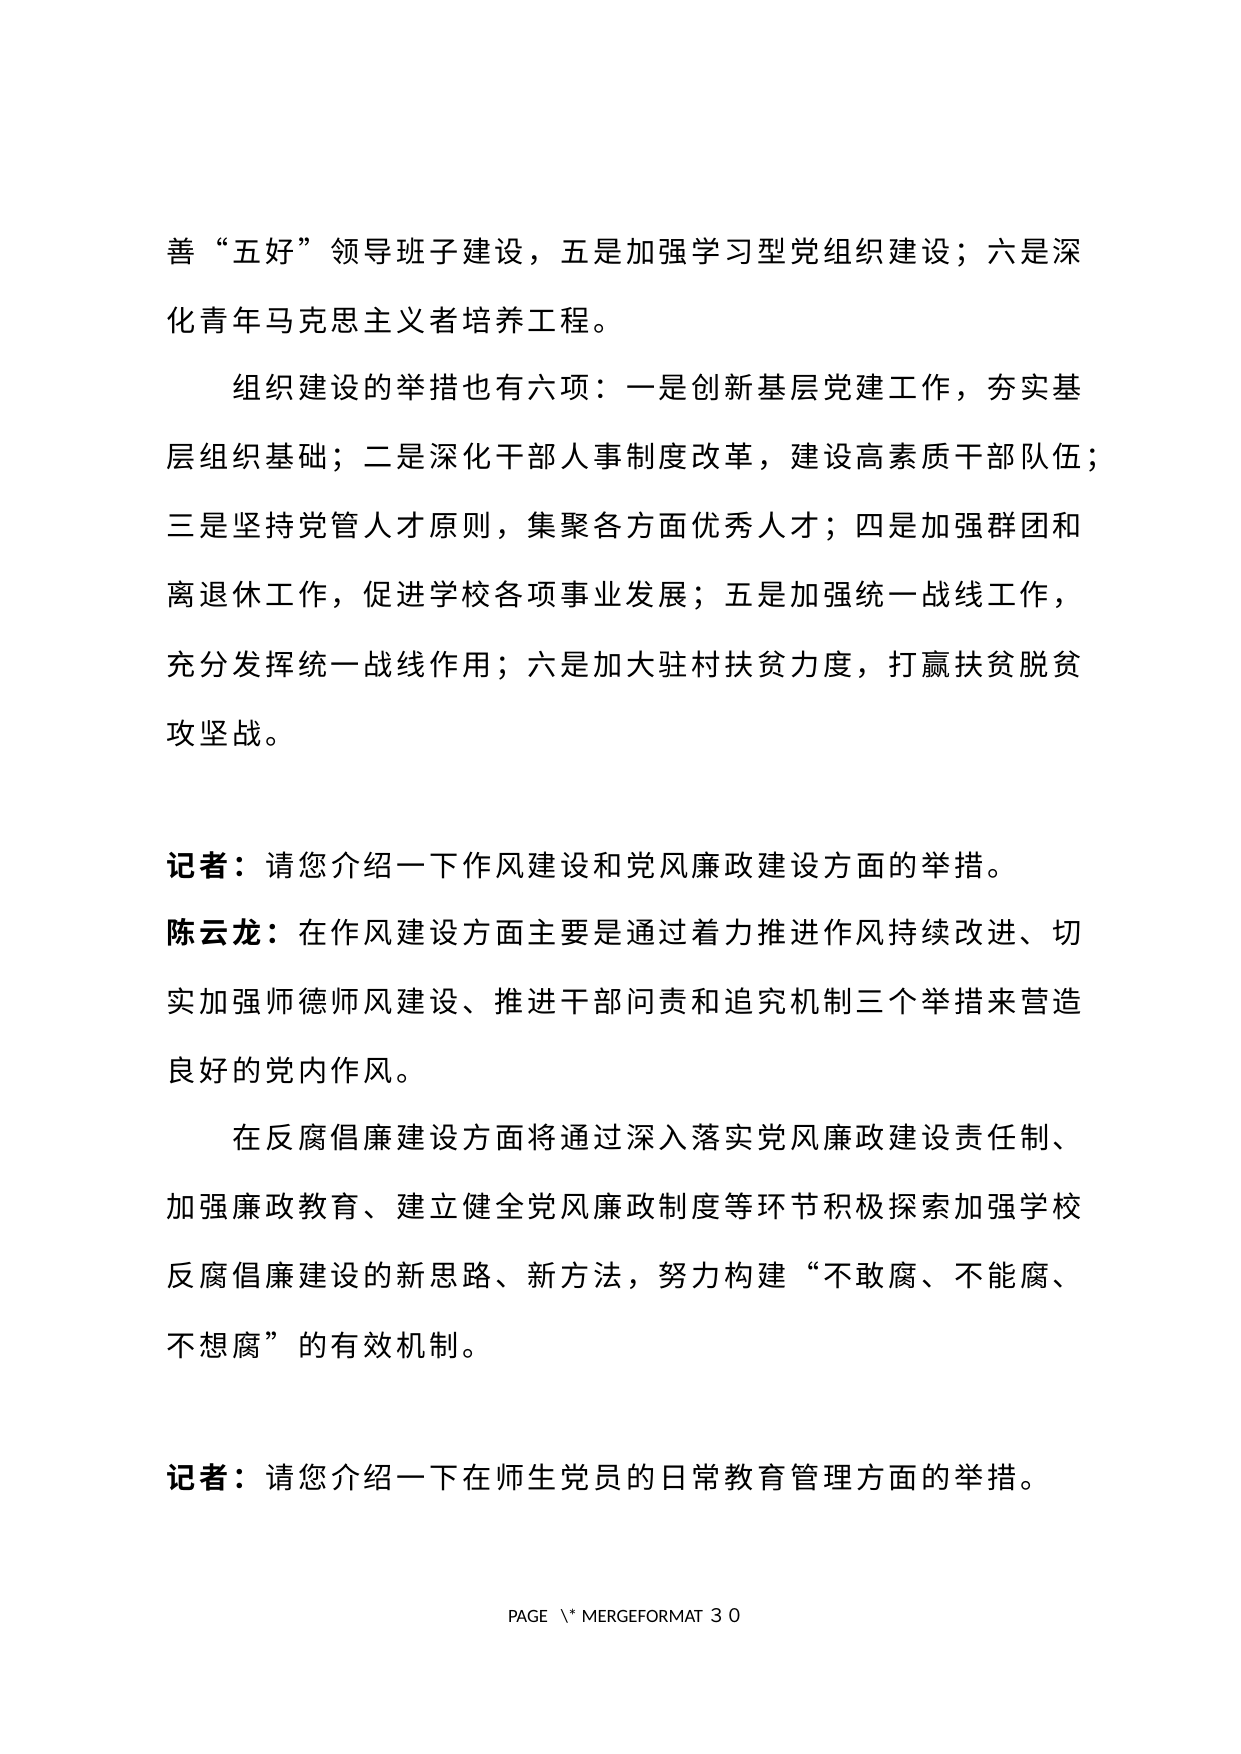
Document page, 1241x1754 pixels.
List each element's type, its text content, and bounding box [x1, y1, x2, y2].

text 陈云龙：在作风建设方面主要是通过着力推进作风持续改进、切实加强师德师风建设、推进干部问责和追究机制三个举措来营造良好的党内作风。 [167, 900, 1085, 1099]
text 组织建设的举措也有六项：一是创新基层党建工作，夯实基层组织基础；二是深化干部人事制度改革，建设高素质干部队伍；三是坚持党管人才原则，集聚各方面优秀人才；四是加强群团和离退休工作，促进学校各项事业发展；五是加强统一战线工作，充分发挥统一战线作用；六是加大驻村扶贫力度，打赢扶贫脱贫攻坚战。 [167, 355, 1085, 762]
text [167, 219, 1085, 349]
text 记者：请您介绍一下在师生党员的日常教育管理方面的举措。 [167, 1445, 1085, 1506]
text 记者：请您介绍一下作风建设和党风廉政建设方面的举措。 [167, 834, 1085, 894]
text 在反腐倡廉建设方面将通过深入落实党风廉政建设责任制、加强廉政教育、建立健全党风廉政制度等环节积极探索加强学校反腐倡廉建设的新思路、新方法，努力构建“不敢腐、不能腐、不想腐”的有效机制。 [167, 1105, 1085, 1373]
